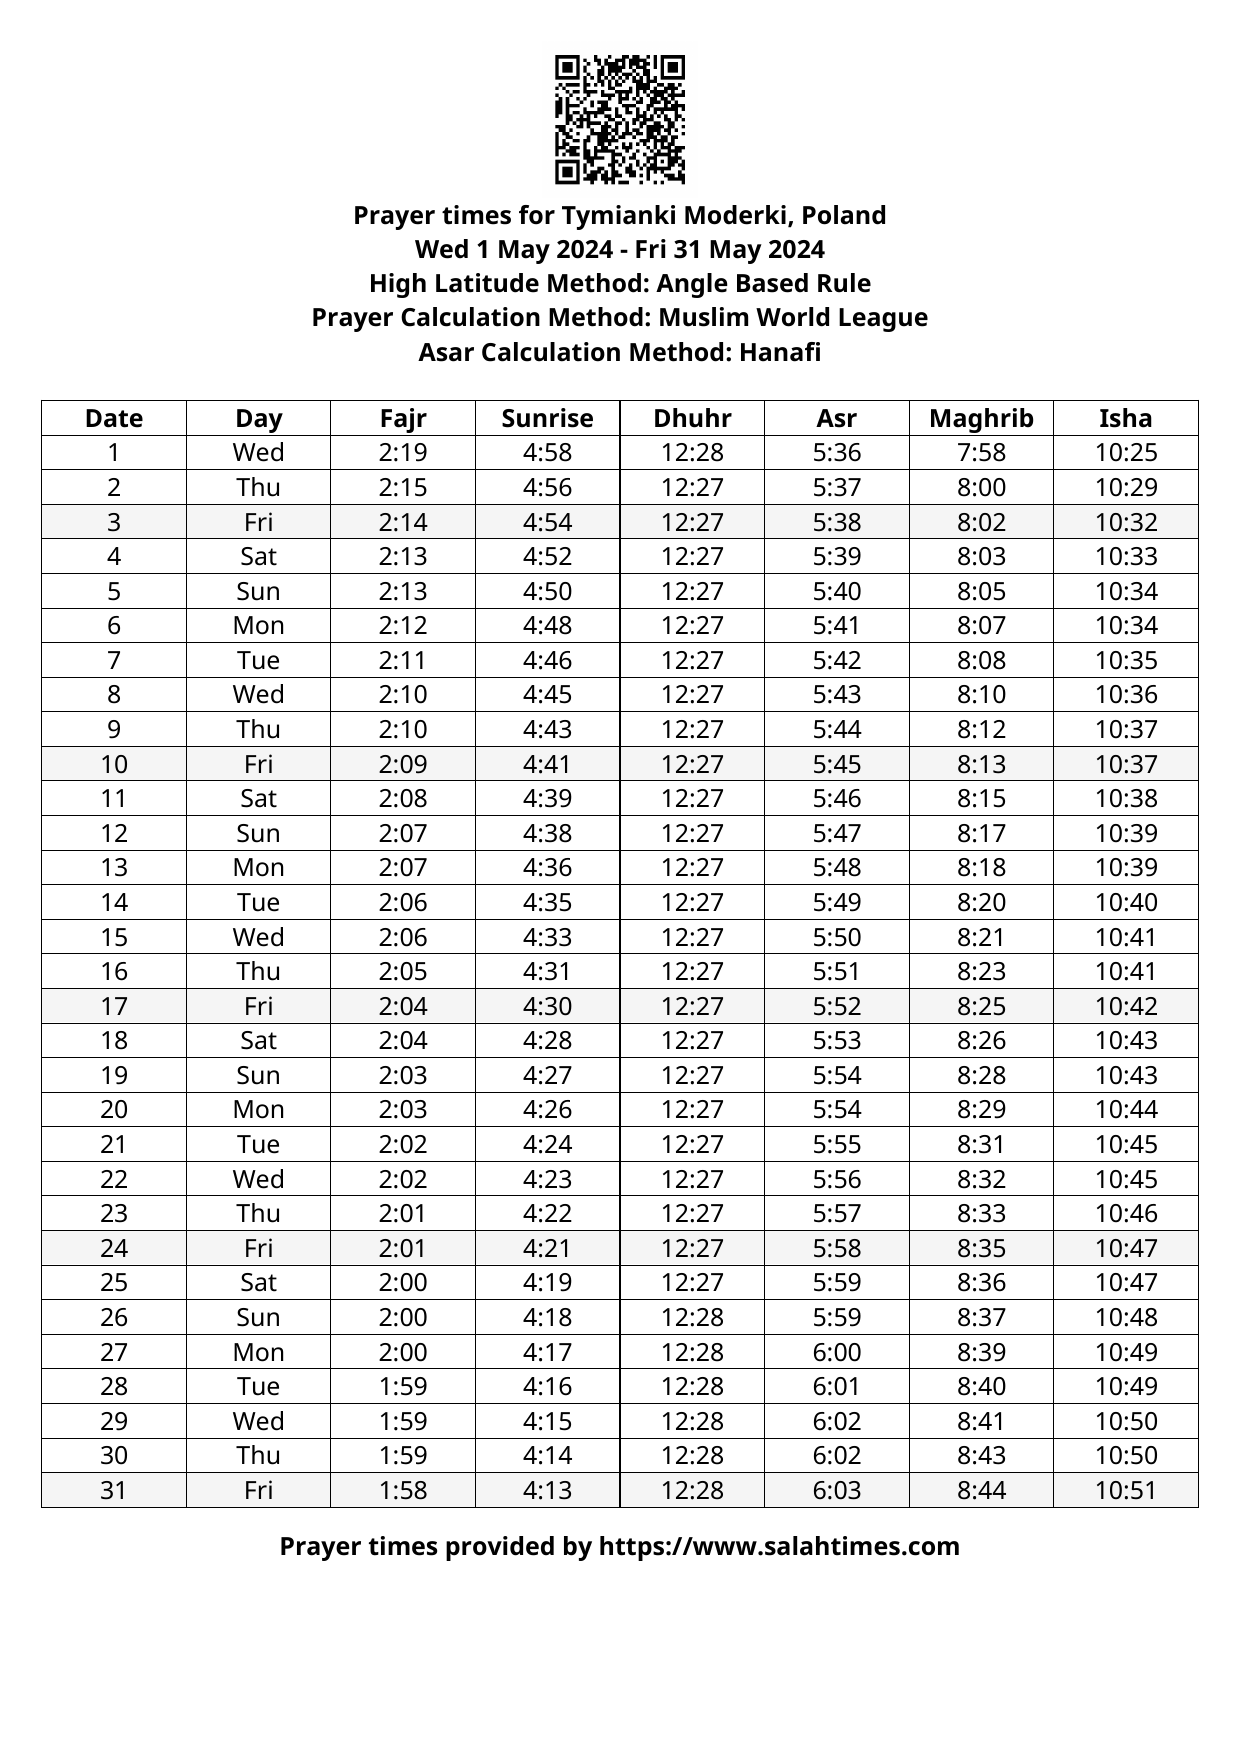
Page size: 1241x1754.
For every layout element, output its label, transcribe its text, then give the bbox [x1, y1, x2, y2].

table_cell 5:52 [765, 989, 909, 1022]
table_cell 8:29 [910, 1093, 1053, 1126]
table_cell Fri [187, 505, 330, 538]
table_cell 10:50 [1054, 1439, 1198, 1472]
table_cell Sun [187, 1058, 330, 1092]
table_cell 8:26 [910, 1024, 1053, 1057]
table_cell 6:01 [765, 1369, 909, 1403]
table_cell 4:58 [476, 436, 619, 469]
table_cell 12:27 [621, 920, 764, 953]
table_cell 8:08 [910, 643, 1053, 677]
table_cell Wed [187, 436, 330, 469]
table_cell 10:51 [1054, 1473, 1198, 1507]
table_cell 12:27 [621, 851, 764, 884]
table_cell 4:41 [476, 747, 619, 780]
table_cell 2:13 [331, 539, 475, 573]
table_cell 18 [42, 1024, 186, 1057]
table_cell 4:21 [476, 1231, 619, 1264]
text Wed 1 May 2024 - Fri 31 May 2024 [42, 232, 1198, 266]
table_cell 31 [42, 1473, 186, 1507]
table_cell 5:54 [765, 1058, 909, 1092]
table_cell 8:02 [910, 505, 1053, 538]
table_cell 4 [42, 539, 186, 573]
table_cell 2:06 [331, 885, 475, 919]
table_header Maghrib [910, 401, 1053, 434]
table_cell 5:41 [765, 609, 909, 642]
table_cell 12:27 [621, 989, 764, 1022]
table_cell 2:00 [331, 1266, 475, 1299]
table_cell 1:58 [331, 1473, 475, 1507]
table_cell 5:59 [765, 1300, 909, 1334]
table_cell 10 [42, 747, 186, 780]
table_cell 8:25 [910, 989, 1053, 1022]
table_cell 5:45 [765, 747, 909, 780]
table_cell Sun [187, 816, 330, 849]
table_cell 8:05 [910, 574, 1053, 607]
table_cell 4:36 [476, 851, 619, 884]
table_cell 5:40 [765, 574, 909, 607]
table_cell 12:28 [621, 1439, 764, 1472]
table_cell Wed [187, 920, 330, 953]
text Prayer Calculation Method: Muslim World League [42, 300, 1198, 334]
table_cell 1:59 [331, 1439, 475, 1472]
table_cell 12:27 [621, 954, 764, 988]
table_cell 12:27 [621, 1196, 764, 1230]
table_cell 5:50 [765, 920, 909, 953]
table_cell 4:23 [476, 1162, 619, 1195]
table_cell 12:28 [621, 1473, 764, 1507]
table_cell 8:15 [910, 781, 1053, 815]
table_cell 10:42 [1054, 989, 1198, 1022]
table_cell 10:49 [1054, 1369, 1198, 1403]
text Asar Calculation Method: Hanafi [42, 334, 1198, 368]
table_cell 2:04 [331, 1024, 475, 1057]
table_cell 12:27 [621, 1093, 764, 1126]
table_cell Wed [187, 1404, 330, 1437]
table_cell 5:59 [765, 1266, 909, 1299]
table_cell 4:35 [476, 885, 619, 919]
table_cell 11 [42, 781, 186, 815]
table_cell 10:39 [1054, 816, 1198, 849]
table_cell 4:45 [476, 678, 619, 711]
table_cell 5:38 [765, 505, 909, 538]
table_cell 20 [42, 1093, 186, 1126]
table_cell 4:56 [476, 470, 619, 504]
table_cell 8:31 [910, 1127, 1053, 1161]
table_header Day [187, 401, 330, 434]
table_cell 4:19 [476, 1266, 619, 1299]
table_cell 10:41 [1054, 920, 1198, 953]
table_cell 2:15 [331, 470, 475, 504]
table_cell Sun [187, 574, 330, 607]
table_cell 10:43 [1054, 1024, 1198, 1057]
table_cell 5:56 [765, 1162, 909, 1195]
table_cell 2:14 [331, 505, 475, 538]
table_cell 16 [42, 954, 186, 988]
table_cell Fri [187, 1231, 330, 1264]
table_header Asr [765, 401, 909, 434]
table_cell 12:27 [621, 574, 764, 607]
table_cell 8:10 [910, 678, 1053, 711]
table_cell 2:07 [331, 851, 475, 884]
table_cell 8:36 [910, 1266, 1053, 1299]
table_cell 7 [42, 643, 186, 677]
table_cell Fri [187, 747, 330, 780]
table_cell 8 [42, 678, 186, 711]
table_cell 12:27 [621, 539, 764, 573]
table_cell 8:35 [910, 1231, 1053, 1264]
table_cell 6:02 [765, 1404, 909, 1437]
table_cell 8:28 [910, 1058, 1053, 1092]
table_cell 23 [42, 1196, 186, 1230]
table_cell 8:03 [910, 539, 1053, 573]
table_cell 4:38 [476, 816, 619, 849]
table_cell 12:27 [621, 885, 764, 919]
table_cell 1:59 [331, 1404, 475, 1437]
table_cell 5:55 [765, 1127, 909, 1161]
table_cell 12:27 [621, 505, 764, 538]
text Prayer times provided by https://www.salahtimes.com [42, 1528, 1198, 1563]
table_cell 4:26 [476, 1093, 619, 1126]
table_cell 12:27 [621, 781, 764, 815]
table_cell Mon [187, 851, 330, 884]
table_cell 17 [42, 989, 186, 1022]
table_cell 4:43 [476, 712, 619, 746]
table_cell 12:28 [621, 436, 764, 469]
table_cell Mon [187, 1093, 330, 1126]
table_cell 12:27 [621, 1024, 764, 1057]
table_cell 7:58 [910, 436, 1053, 469]
table_cell Mon [187, 1335, 330, 1368]
table_cell 4:13 [476, 1473, 619, 1507]
table_cell 5:36 [765, 436, 909, 469]
table_cell 10:46 [1054, 1196, 1198, 1230]
table_cell Mon [187, 609, 330, 642]
table_cell 5 [42, 574, 186, 607]
table_cell 12:27 [621, 609, 764, 642]
table_cell 12:27 [621, 643, 764, 677]
table_cell 8:44 [910, 1473, 1053, 1507]
table_cell Tue [187, 885, 330, 919]
table_cell 8:07 [910, 609, 1053, 642]
table_cell 2:09 [331, 747, 475, 780]
table_cell Thu [187, 470, 330, 504]
table_cell 2:05 [331, 954, 475, 988]
table_cell 8:12 [910, 712, 1053, 746]
table_cell 4:28 [476, 1024, 619, 1057]
table_cell 8:41 [910, 1404, 1053, 1437]
table_cell 22 [42, 1162, 186, 1195]
table_cell 10:49 [1054, 1335, 1198, 1368]
table_cell 10:44 [1054, 1093, 1198, 1126]
table_cell 10:47 [1054, 1266, 1198, 1299]
table_cell 4:15 [476, 1404, 619, 1437]
table_cell 10:45 [1054, 1162, 1198, 1195]
table_cell 2:02 [331, 1127, 475, 1161]
table_cell 12:27 [621, 1162, 764, 1195]
table_cell 12:28 [621, 1404, 764, 1437]
table_cell 5:54 [765, 1093, 909, 1126]
text High Latitude Method: Angle Based Rule [42, 266, 1198, 300]
table_cell 2:04 [331, 989, 475, 1022]
table_cell 8:43 [910, 1439, 1053, 1472]
table_cell 2:11 [331, 643, 475, 677]
table_cell 2:03 [331, 1093, 475, 1126]
table_cell 12:28 [621, 1369, 764, 1403]
table_cell 2:01 [331, 1196, 475, 1230]
table_header Dhuhr [621, 401, 764, 434]
table_cell 2:12 [331, 609, 475, 642]
table_cell Sun [187, 1300, 330, 1334]
table_cell 10:35 [1054, 643, 1198, 677]
table_cell 2:08 [331, 781, 475, 815]
table_cell 10:37 [1054, 712, 1198, 746]
table_cell 2:07 [331, 816, 475, 849]
table_cell 10:29 [1054, 470, 1198, 504]
table_cell 8:20 [910, 885, 1053, 919]
table_cell 10:41 [1054, 954, 1198, 988]
table_cell 12:27 [621, 1266, 764, 1299]
table_cell Thu [187, 712, 330, 746]
table_cell 28 [42, 1369, 186, 1403]
table_cell 21 [42, 1127, 186, 1161]
table_cell Sat [187, 1024, 330, 1057]
table_cell 26 [42, 1300, 186, 1334]
table_cell 8:21 [910, 920, 1053, 953]
table_cell 2:10 [331, 712, 475, 746]
table_cell 12:27 [621, 712, 764, 746]
table_cell 4:24 [476, 1127, 619, 1161]
table_cell Tue [187, 1127, 330, 1161]
table_cell Sat [187, 1266, 330, 1299]
table_cell 10:39 [1054, 851, 1198, 884]
table_cell Wed [187, 678, 330, 711]
table_cell 10:38 [1054, 781, 1198, 815]
table_cell 10:45 [1054, 1127, 1198, 1161]
table_cell 4:27 [476, 1058, 619, 1092]
table_cell Thu [187, 954, 330, 988]
table_header Date [42, 401, 186, 434]
table_cell 2:03 [331, 1058, 475, 1092]
table_cell 5:42 [765, 643, 909, 677]
table_cell 5:48 [765, 851, 909, 884]
table_header Isha [1054, 401, 1198, 434]
table_cell 12:27 [621, 470, 764, 504]
table_cell Tue [187, 1369, 330, 1403]
table_cell 2:01 [331, 1231, 475, 1264]
table_cell 2:02 [331, 1162, 475, 1195]
table_cell 10:33 [1054, 539, 1198, 573]
table_cell 10:43 [1054, 1058, 1198, 1092]
table_cell 6:02 [765, 1439, 909, 1472]
table_cell 4:50 [476, 574, 619, 607]
table_cell 4:14 [476, 1439, 619, 1472]
table_cell 24 [42, 1231, 186, 1264]
table_cell 2:13 [331, 574, 475, 607]
table_cell 8:39 [910, 1335, 1053, 1368]
table_cell 4:30 [476, 989, 619, 1022]
table_cell 4:31 [476, 954, 619, 988]
table_cell 8:17 [910, 816, 1053, 849]
table_cell Fri [187, 1473, 330, 1507]
table_cell 8:00 [910, 470, 1053, 504]
table_cell Wed [187, 1162, 330, 1195]
table_cell Sat [187, 539, 330, 573]
table_cell 8:40 [910, 1369, 1053, 1403]
table_cell 5:57 [765, 1196, 909, 1230]
table_cell 13 [42, 851, 186, 884]
table_cell 2:00 [331, 1300, 475, 1334]
table_cell 6:03 [765, 1473, 909, 1507]
table_cell 10:50 [1054, 1404, 1198, 1437]
table_cell 4:17 [476, 1335, 619, 1368]
table_header Sunrise [476, 401, 619, 434]
table_cell 8:13 [910, 747, 1053, 780]
table_cell Thu [187, 1439, 330, 1472]
text Prayer times for Tymianki Moderki, Poland [42, 198, 1198, 232]
table_cell 4:33 [476, 920, 619, 953]
table_cell 10:25 [1054, 436, 1198, 469]
table_cell 12:28 [621, 1335, 764, 1368]
table_cell Tue [187, 643, 330, 677]
table_cell 2 [42, 470, 186, 504]
table_cell 19 [42, 1058, 186, 1092]
table_cell 29 [42, 1404, 186, 1437]
table_cell 12:27 [621, 1127, 764, 1161]
table_cell 3 [42, 505, 186, 538]
table_cell 10:48 [1054, 1300, 1198, 1334]
table_cell 2:10 [331, 678, 475, 711]
table_cell Thu [187, 1196, 330, 1230]
table_cell 6 [42, 609, 186, 642]
table_cell 5:51 [765, 954, 909, 988]
table_cell 2:06 [331, 920, 475, 953]
table_cell 8:37 [910, 1300, 1053, 1334]
table_cell 12:28 [621, 1300, 764, 1334]
table_cell 6:00 [765, 1335, 909, 1368]
table_cell 5:43 [765, 678, 909, 711]
table_cell 5:39 [765, 539, 909, 573]
table_cell 8:18 [910, 851, 1053, 884]
table_cell 12:27 [621, 1231, 764, 1264]
table_cell 30 [42, 1439, 186, 1472]
table_cell 5:46 [765, 781, 909, 815]
table_cell 25 [42, 1266, 186, 1299]
picture [542, 41, 699, 198]
table_cell 10:32 [1054, 505, 1198, 538]
table_cell 5:47 [765, 816, 909, 849]
table_cell 10:37 [1054, 747, 1198, 780]
table_cell 10:36 [1054, 678, 1198, 711]
table_cell 5:58 [765, 1231, 909, 1264]
table_cell 5:53 [765, 1024, 909, 1057]
table_cell 5:37 [765, 470, 909, 504]
table_cell 8:33 [910, 1196, 1053, 1230]
table_cell 10:40 [1054, 885, 1198, 919]
table_cell 4:39 [476, 781, 619, 815]
table_cell 10:34 [1054, 574, 1198, 607]
table_cell 12:27 [621, 1058, 764, 1092]
table_cell 4:48 [476, 609, 619, 642]
table_cell Sat [187, 781, 330, 815]
table_cell 10:34 [1054, 609, 1198, 642]
table_cell 9 [42, 712, 186, 746]
table_cell 1:59 [331, 1369, 475, 1403]
table_cell 12:27 [621, 816, 764, 849]
table_cell 4:46 [476, 643, 619, 677]
table_header Fajr [331, 401, 475, 434]
table_cell 4:54 [476, 505, 619, 538]
table_cell 1 [42, 436, 186, 469]
table_cell Fri [187, 989, 330, 1022]
table_cell 10:47 [1054, 1231, 1198, 1264]
table_cell 2:00 [331, 1335, 475, 1368]
table_cell 4:16 [476, 1369, 619, 1403]
table_cell 12:27 [621, 747, 764, 780]
table_cell 8:23 [910, 954, 1053, 988]
table_cell 5:44 [765, 712, 909, 746]
table_cell 12 [42, 816, 186, 849]
table_cell 2:19 [331, 436, 475, 469]
table_cell 4:18 [476, 1300, 619, 1334]
table_cell 27 [42, 1335, 186, 1368]
table_cell 8:32 [910, 1162, 1053, 1195]
table_cell 4:22 [476, 1196, 619, 1230]
table_cell 4:52 [476, 539, 619, 573]
table_cell 5:49 [765, 885, 909, 919]
table_cell 15 [42, 920, 186, 953]
table_cell 12:27 [621, 678, 764, 711]
table_cell 14 [42, 885, 186, 919]
